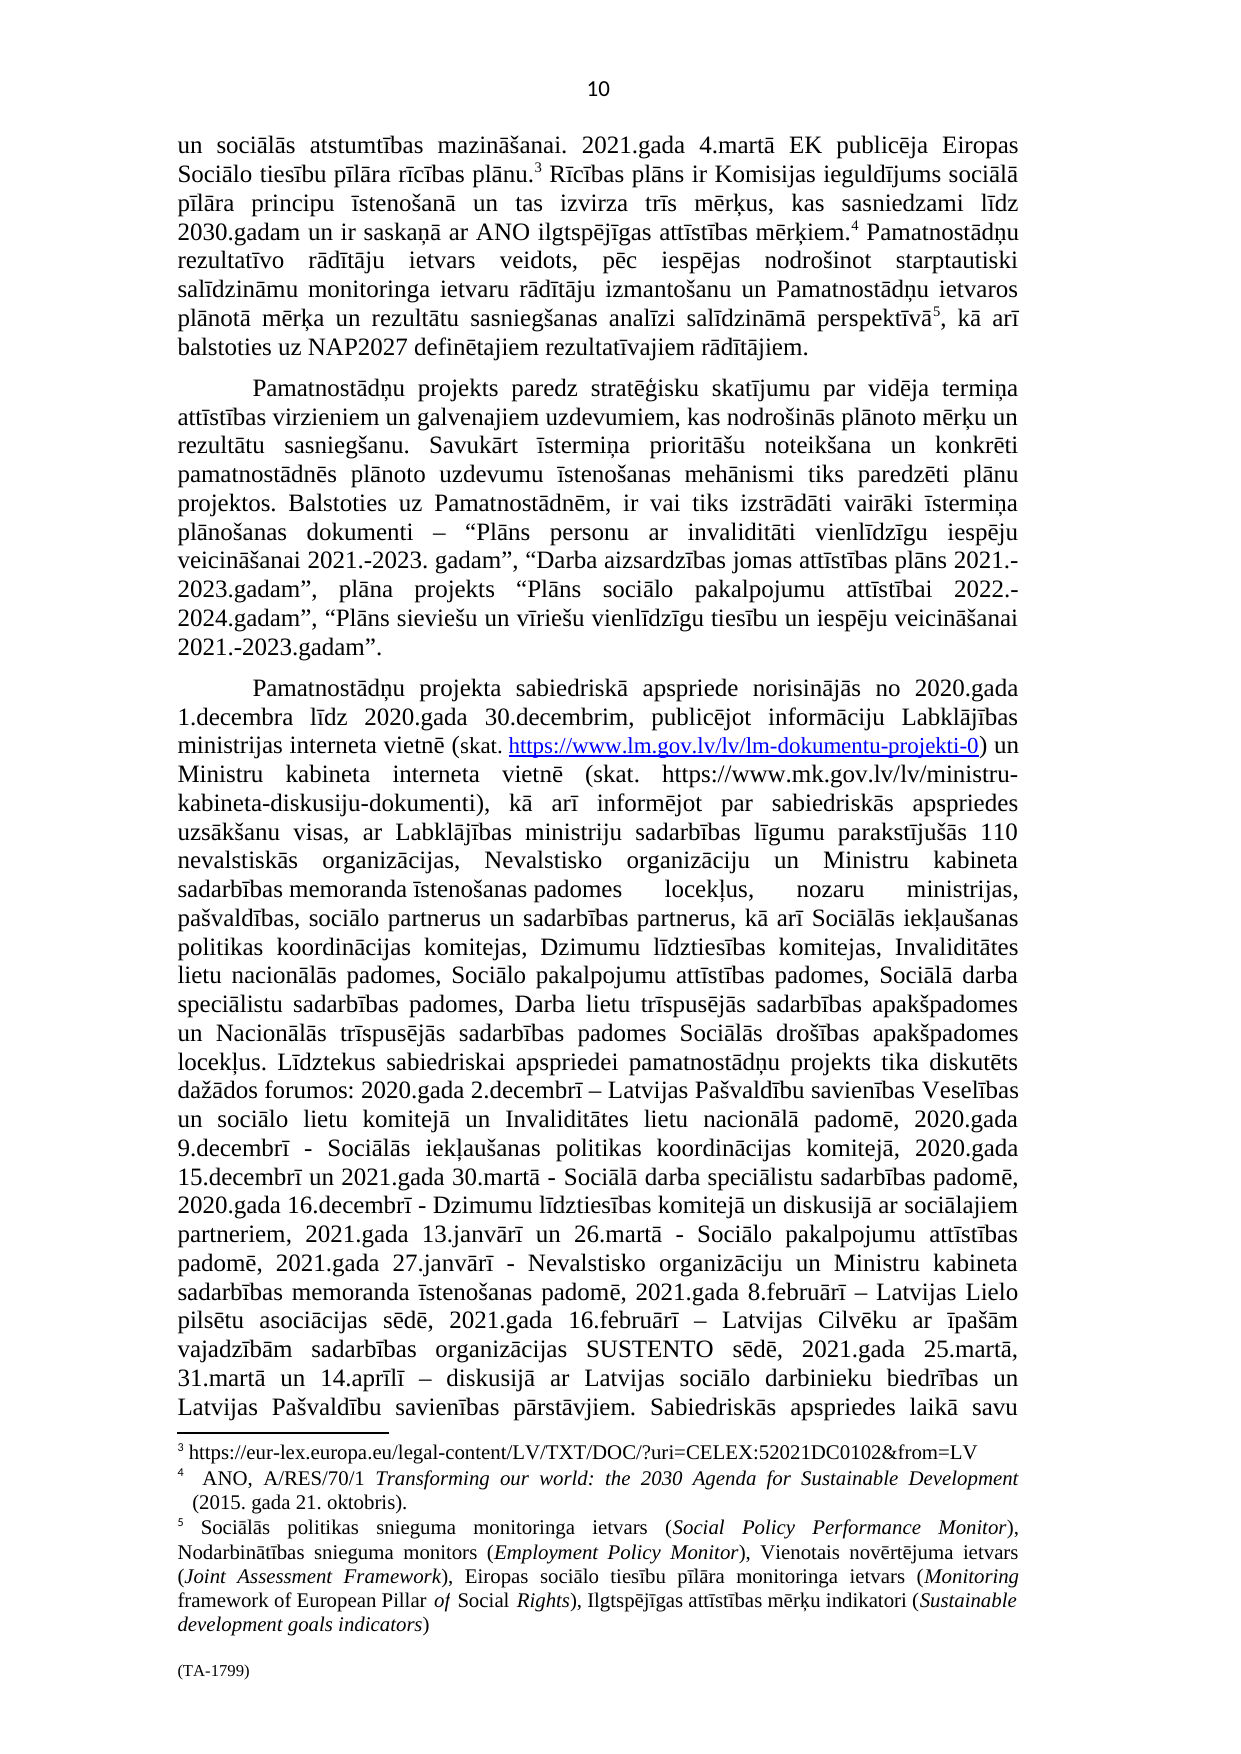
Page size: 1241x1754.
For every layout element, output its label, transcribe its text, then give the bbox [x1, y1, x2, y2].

text Pamatnostādņu projekts paredz stratēģisku skatījumu par vidēja termiņa attīstības virzieniem un galvenajiem uzdevumiem, kas nodrošinās plānoto mērķu un rezultātu sasniegšanu. Savukārt īstermiņa prioritāšu noteikšana un konkrēti pamatnostādnēs plānoto uzdevumu īstenošanas mehānismi tiks paredzēti plānu projektos. Balstoties uz Pamatnostādnēm, ir vai tiks izstrādāti vairāki īstermiņa plānošanas dokumenti – “Plāns personu ar invaliditāti vienlīdzīgu iespēju veicināšanai 2021.-2023. gadam”, “Darba aizsardzības jomas attīstības plāns 2021.-2023.gadam”, plāna projekts “Plāns sociālo pakalpojumu attīstībai 2022.-2024.gadam”, “Plāns sieviešu un vīriešu vienlīdzīgu tiesību un iespēju veicināšanai 2021.-2023.gadam”. [177, 373, 1019, 661]
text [177, 131, 1019, 361]
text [177, 673, 1019, 1421]
